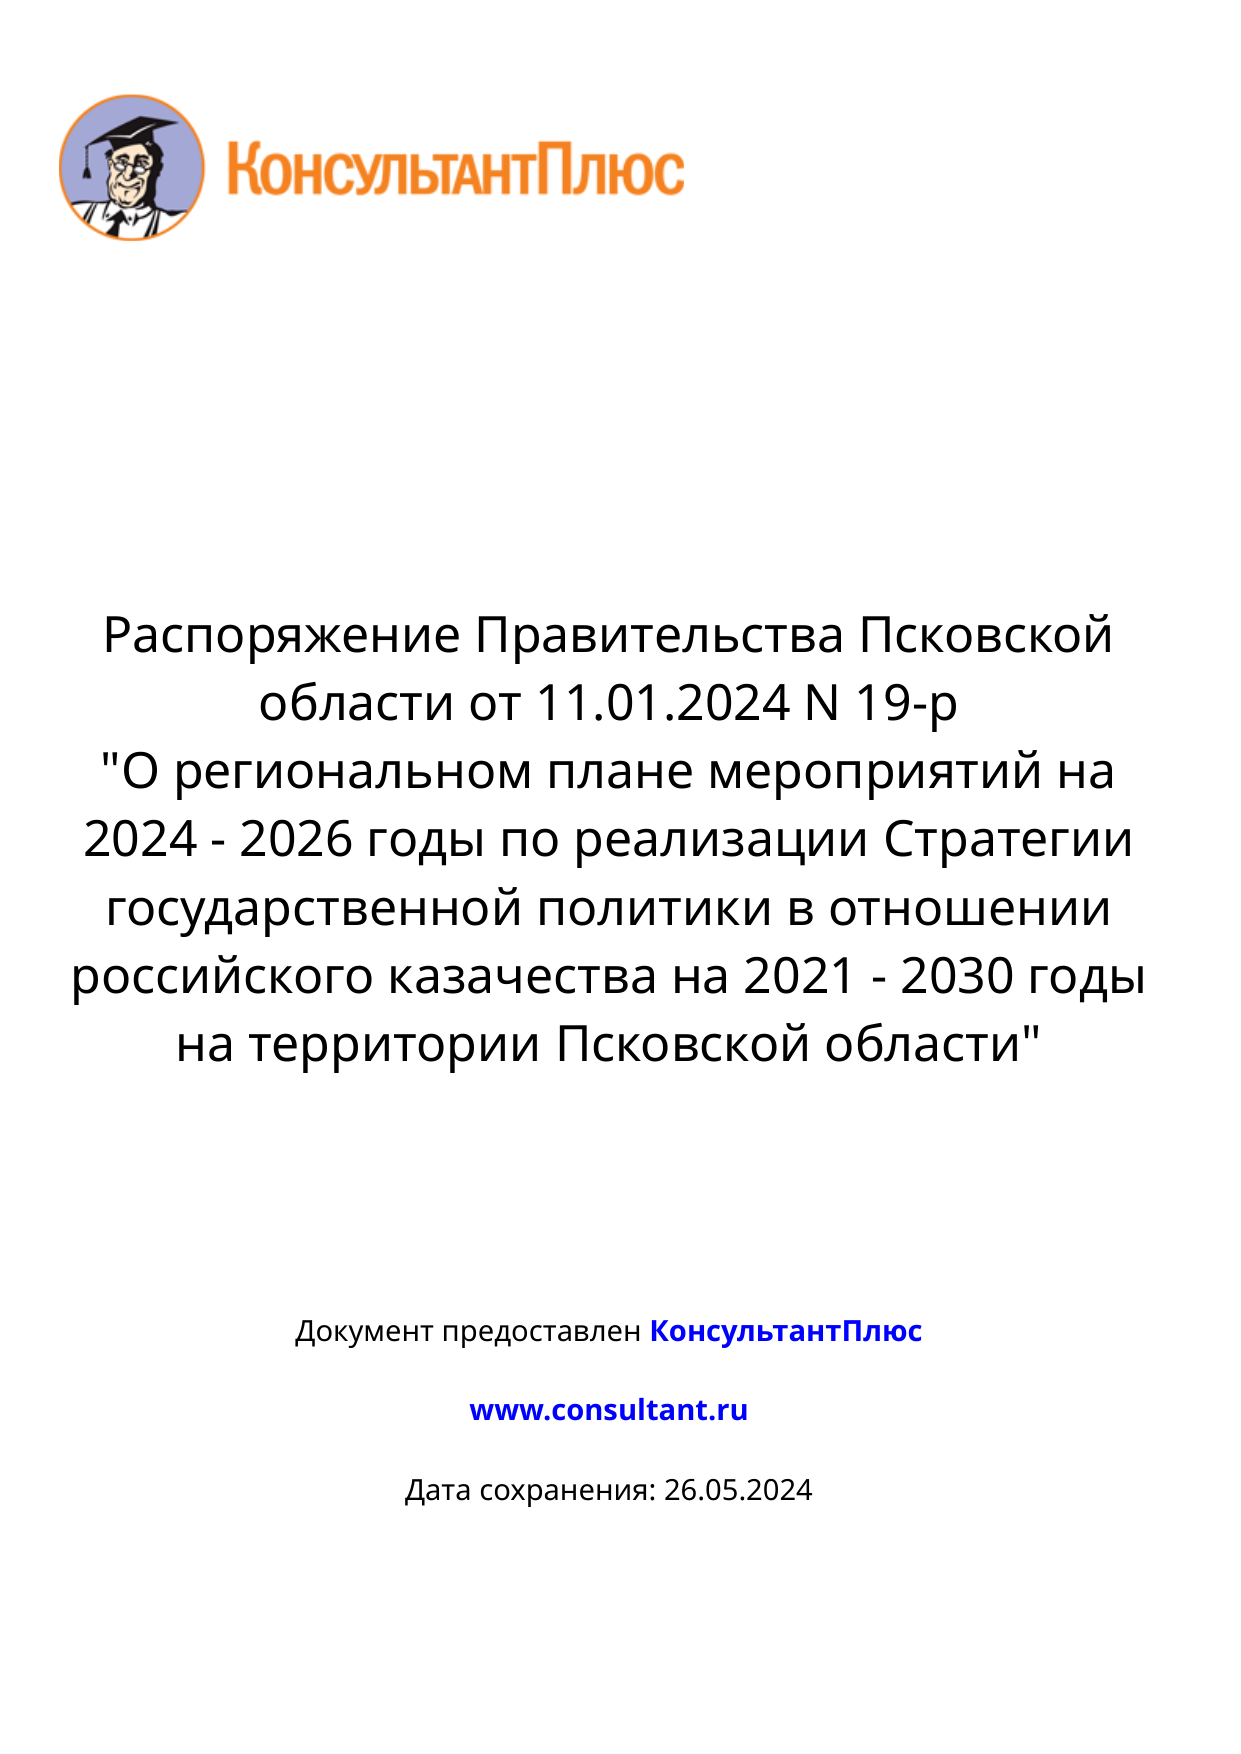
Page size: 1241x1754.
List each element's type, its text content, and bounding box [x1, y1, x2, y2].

table_cell Распоряжение Правительства Псковской области от 11.01.2024 N 19-р "О региональном плане мероприятий на 2024 - 2026 годы по реализации Стратегии государственной политики в отношении российского казачества на 2021 - 2030 годы на территории Псковской области" [51, 403, 1167, 1272]
picture [59, 93, 684, 243]
table_cell Документ предоставлен КонсультантПлюс www.consultant.ru Дата сохранения: 26.05.2024 [51, 1272, 1167, 1587]
table_header [51, 88, 1167, 403]
